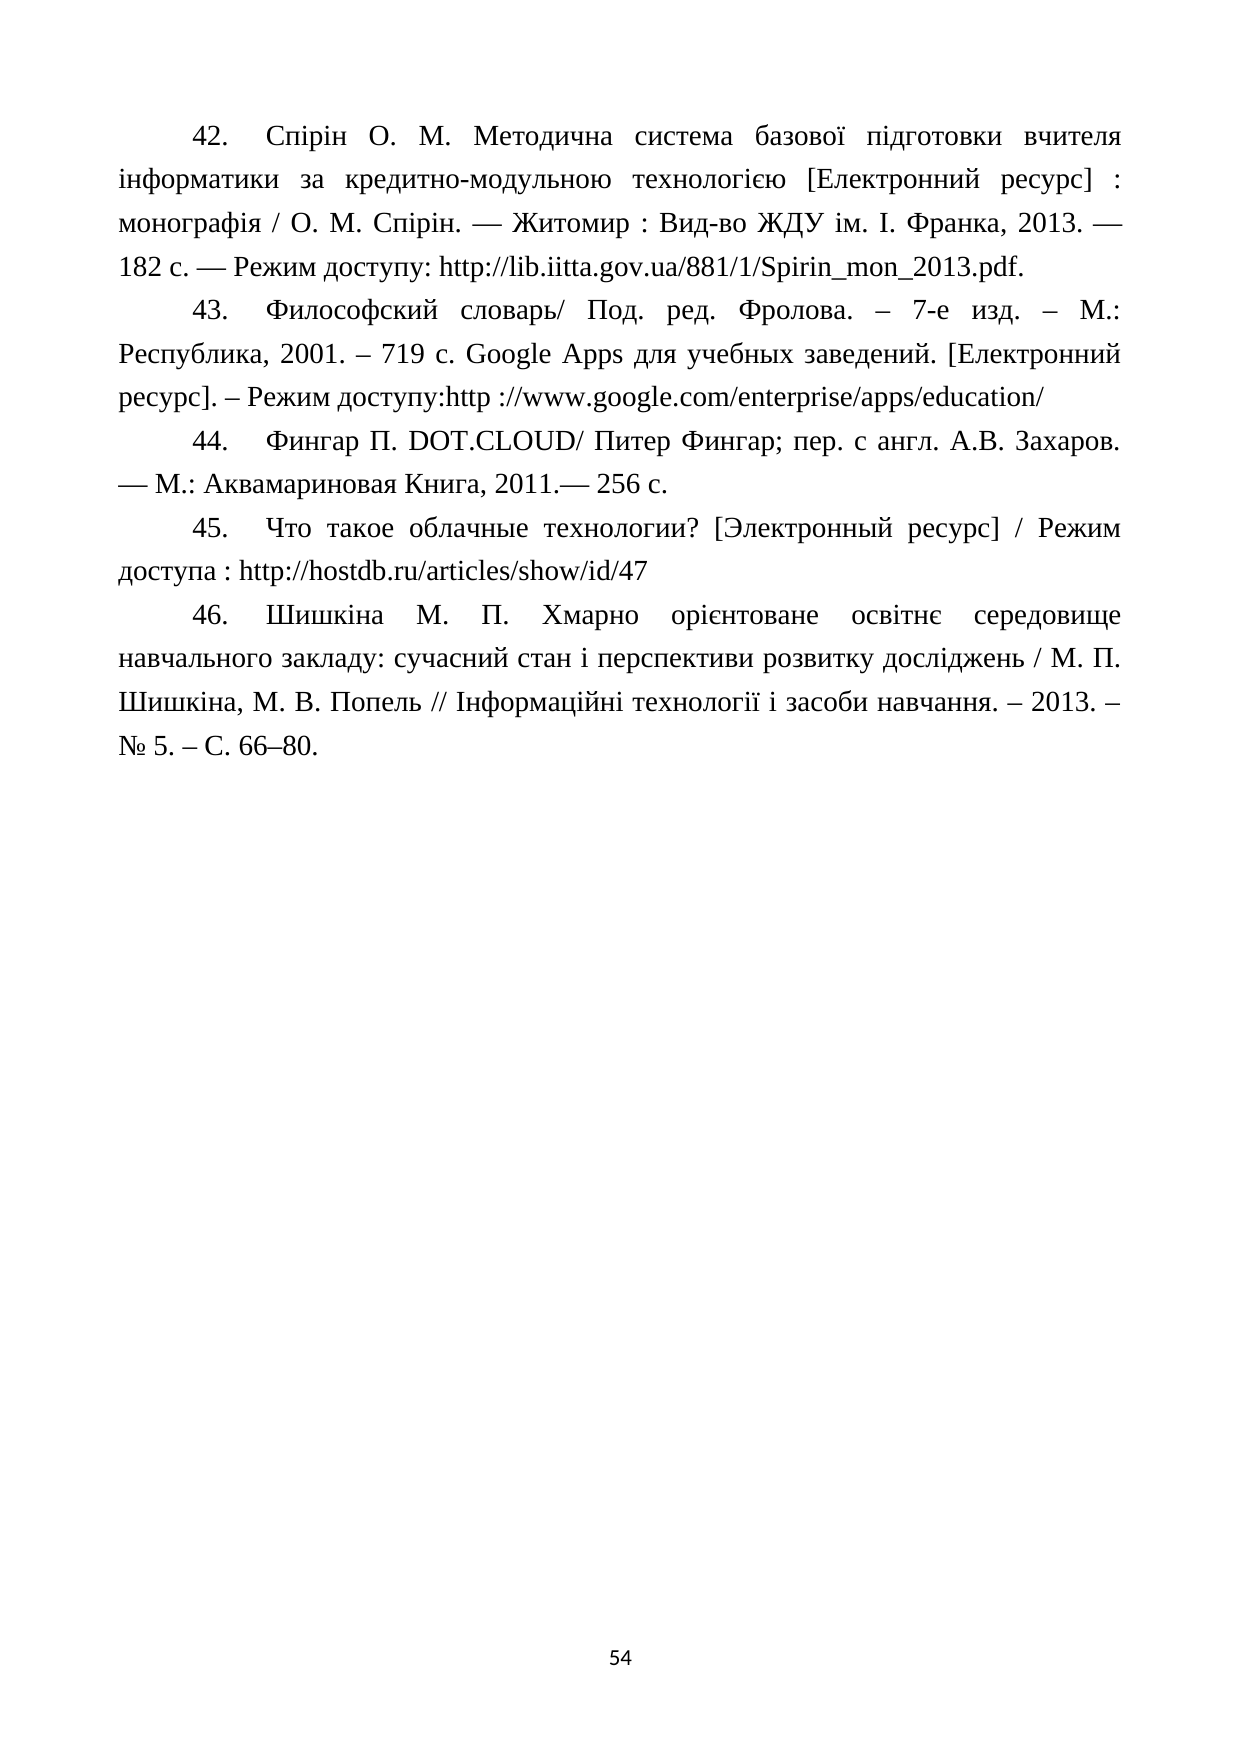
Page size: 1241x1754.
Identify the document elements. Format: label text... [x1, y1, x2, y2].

list Шишкіна М. П. Хмарно орієнтоване освітнє середовище навчального закладу: сучасний стан і перспективи розвитку досліджень / М. П. Шишкіна, М. В. Попель // Інформаційні технології і засоби навчання. – 2013. – № 5. – С. 66–80. [118, 597, 1122, 761]
list Философский словарь/ Под. ред. Фролова. – 7-е изд. – М.: Республика, 2001. – 719 с. Google Apps для учебных заведений. [Електронний ресурс]. – Режим доступу:http ://www.google.com/enterprise/apps/education/ [118, 292, 1122, 413]
list Что такое облачные технологии? [Электронный ресурс] / Режим доступа : http://hostdb.ru/articles/show/id/47 [118, 510, 1122, 587]
list Фингар П. DOT.CLOUD/ Питер Фингар; пер. с англ. А.В. Захаров. — М.: Аквамариновая Книга, 2011.— 256 с. [118, 423, 1122, 500]
list Спірін О. М. Методична система базової підготовки вчителя інформатики за кредитно-модульною технологією [Електронний ресурс] : монографія / О. М. Спірін. — Житомир : Вид-во ЖДУ ім. І. Франка, 2013. — 182 с. — Режим доступу: http://lib.iitta.gov.ua/881/1/Spirin_mon_2013.pdf. [118, 118, 1122, 282]
